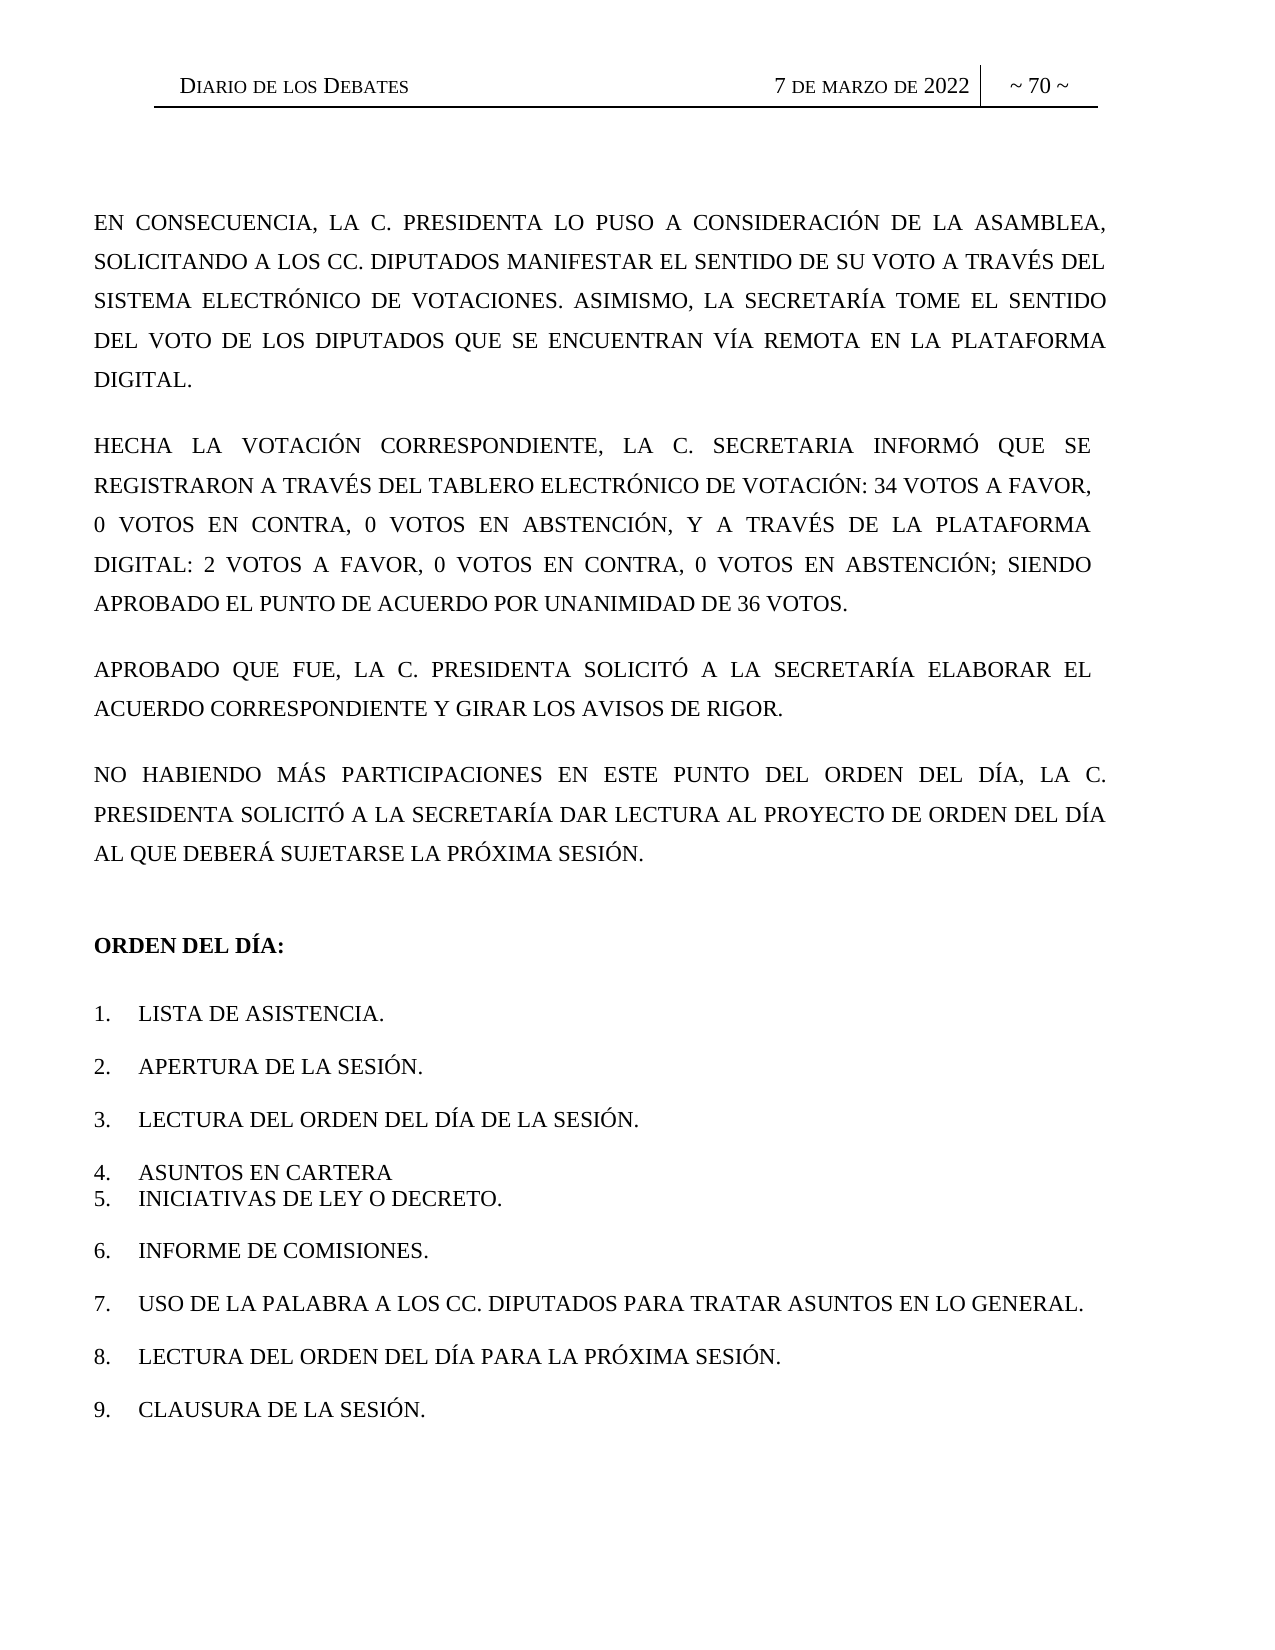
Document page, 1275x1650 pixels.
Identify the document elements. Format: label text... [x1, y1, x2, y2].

list ASUNTOS EN CARTERA [94, 1158, 1098, 1185]
list LECTURA DEL ORDEN DEL DÍA PARA LA PRÓXIMA SESIÓN. [94, 1343, 1098, 1369]
list USO DE LA PALABRA A LOS CC. DIPUTADOS PARA TRATAR ASUNTOS EN LO GENERAL. [94, 1290, 1098, 1317]
text APROBADO QUE FUE, LA C. PRESIDENTA SOLICITÓ A LA SECRETARÍA ELABORAR EL ACUERDO CORRESPONDIENTE Y GIRAR LOS AVISOS DE RIGOR. [94, 656, 1093, 722]
text NO HABIENDO MÁS PARTICIPACIONES EN ESTE PUNTO DEL ORDEN DEL DÍA, LA C. PRESIDENTA SOLICITÓ A LA SECRETARÍA DAR LECTURA AL PROYECTO DE ORDEN DEL DÍA AL QUE DEBERÁ SUJETARSE LA PRÓXIMA SESIÓN. [94, 761, 1107, 867]
list CLAUSURA DE LA SESIÓN. [94, 1396, 1098, 1422]
list LISTA DE ASISTENCIA. [94, 1000, 1098, 1027]
text ORDEN DEL DÍA: [94, 932, 1107, 959]
list INICIATIVAS DE LEY O DECRETO. [94, 1185, 1098, 1211]
list APERTURA DE LA SESIÓN. [94, 1053, 1098, 1079]
list INFORME DE COMISIONES. [94, 1238, 1098, 1264]
text EN CONSECUENCIA, LA C. PRESIDENTA LO PUSO A CONSIDERACIÓN DE LA ASAMBLEA, SOLICITANDO A LOS CC. DIPUTADOS MANIFESTAR EL SENTIDO DE SU VOTO A TRAVÉS DEL SISTEMA ELECTRÓNICO DE VOTACIONES. ASIMISMO, LA SECRETARÍA TOME EL SENTIDO DEL VOTO DE LOS DIPUTADOS QUE SE ENCUENTRAN VÍA REMOTA EN LA PLATAFORMA DIGITAL. [94, 208, 1107, 393]
list LECTURA DEL ORDEN DEL DÍA DE LA SESIÓN. [94, 1106, 1098, 1132]
text HECHA LA VOTACIÓN CORRESPONDIENTE, LA C. SECRETARIA INFORMÓ QUE SE REGISTRARON A TRAVÉS DEL TABLERO ELECTRÓNICO DE VOTACIÓN: 34 VOTOS A FAVOR, 0 VOTOS EN CONTRA, 0 VOTOS EN ABSTENCIÓN, Y A TRAVÉS DE LA PLATAFORMA DIGITAL: 2 VOTOS A FAVOR, 0 VOTOS EN CONTRA, 0 VOTOS EN ABSTENCIÓN; SIENDO APROBADO EL PUNTO DE ACUERDO POR UNANIMIDAD DE 36 VOTOS. [94, 432, 1093, 617]
